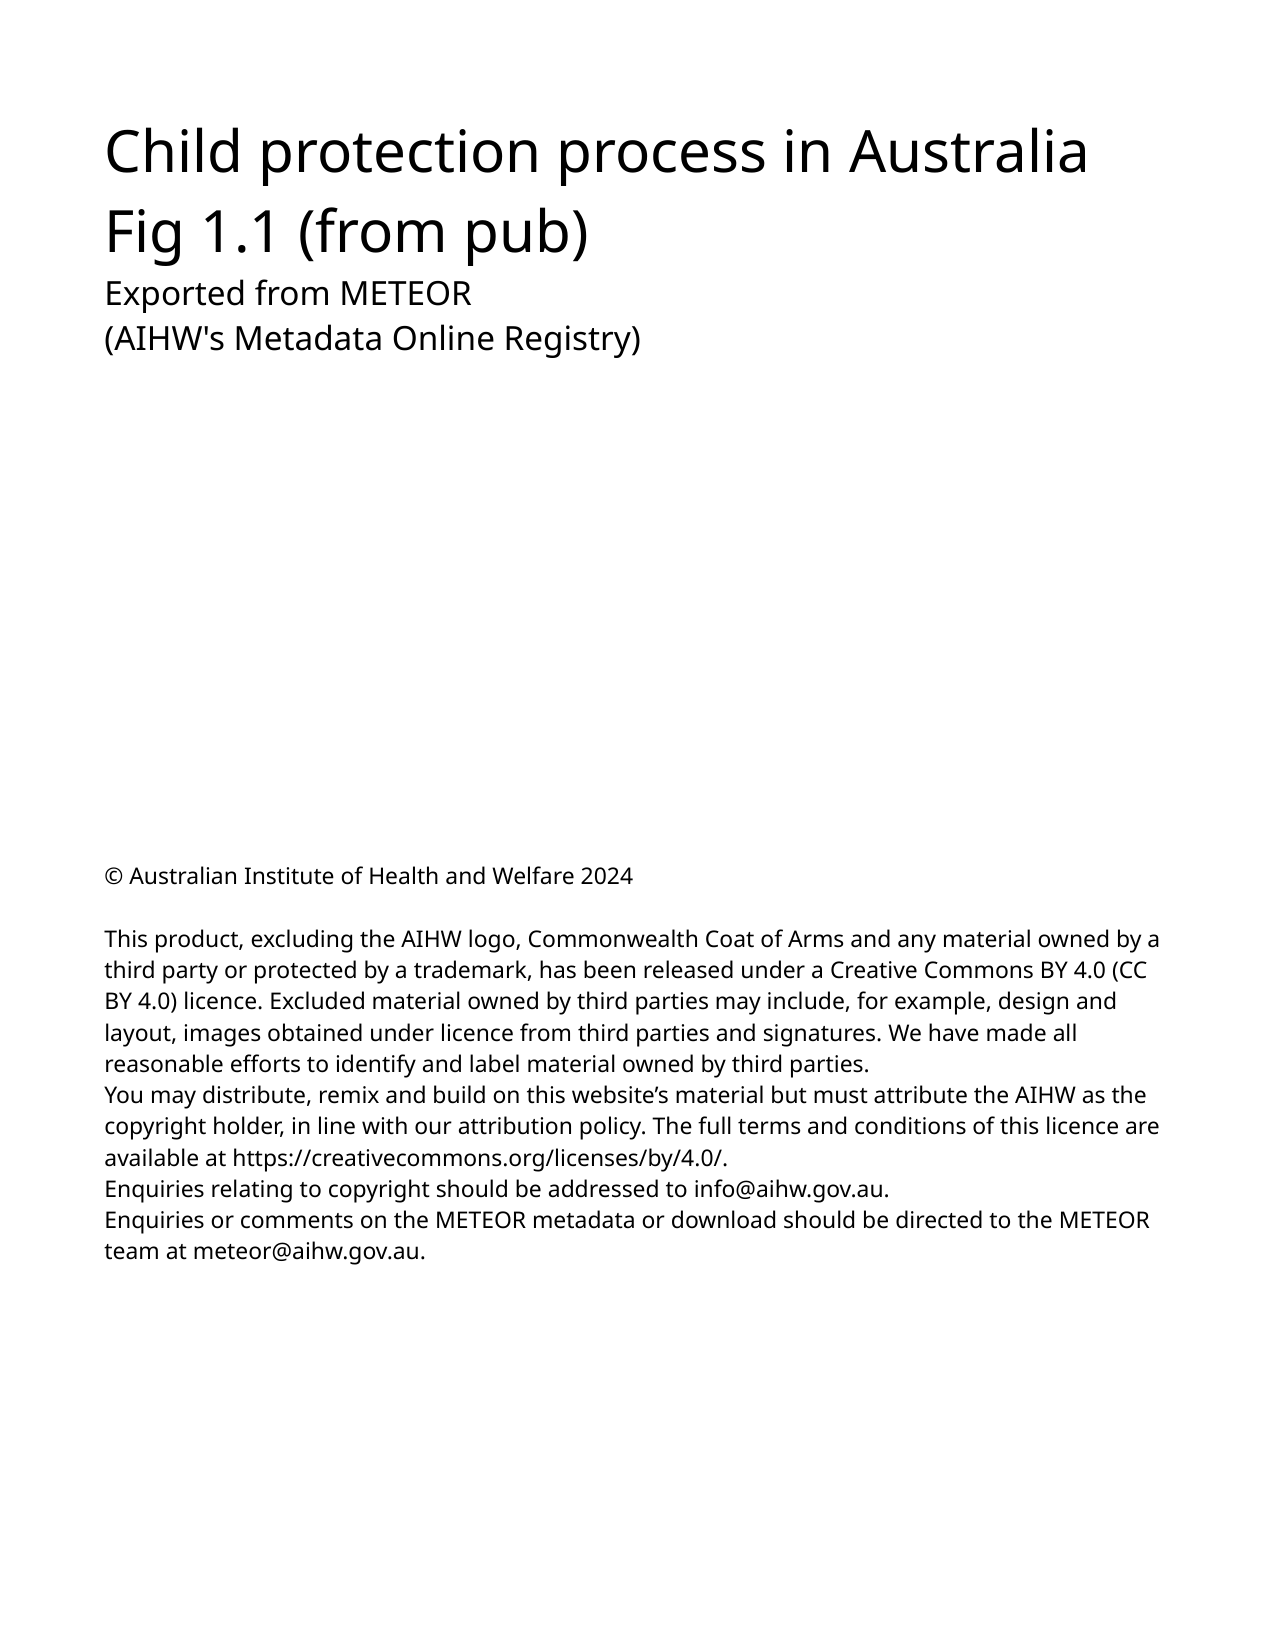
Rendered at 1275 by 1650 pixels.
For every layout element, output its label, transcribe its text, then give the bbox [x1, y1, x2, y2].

text Enquiries or comments on the METEOR metadata or download should be directed to the METEOR team at meteor@aihw.gov.au. [104, 1204, 1171, 1266]
text © Australian Institute of Health and Welfare 2024 [104, 860, 1171, 891]
text This product, excluding the AIHW logo, Commonwealth Coat of Arms and any material owned by a third party or protected by a trademark, has been released under a Creative Commons BY 4.0 (CC BY 4.0) licence. Excluded material owned by third parties may include, for example, design and layout, images obtained under licence from third parties and signatures. We have made all reasonable efforts to identify and label material owned by third parties. [104, 923, 1171, 1079]
text You may distribute, remix and build on this website’s material but must attribute the AIHW as the copyright holder, in line with our attribution policy. The full terms and conditions of this licence are available at https://creativecommons.org/licenses/by/4.0/. [104, 1079, 1171, 1173]
subtitle (AIHW's Metadata Online Registry) [104, 315, 1171, 360]
title Child protection process in Australia Fig 1.1 (from pub) [104, 110, 1171, 269]
subtitle Exported from METEOR [104, 269, 1171, 315]
text Enquiries relating to copyright should be addressed to info@aihw.gov.au. [104, 1173, 1171, 1204]
